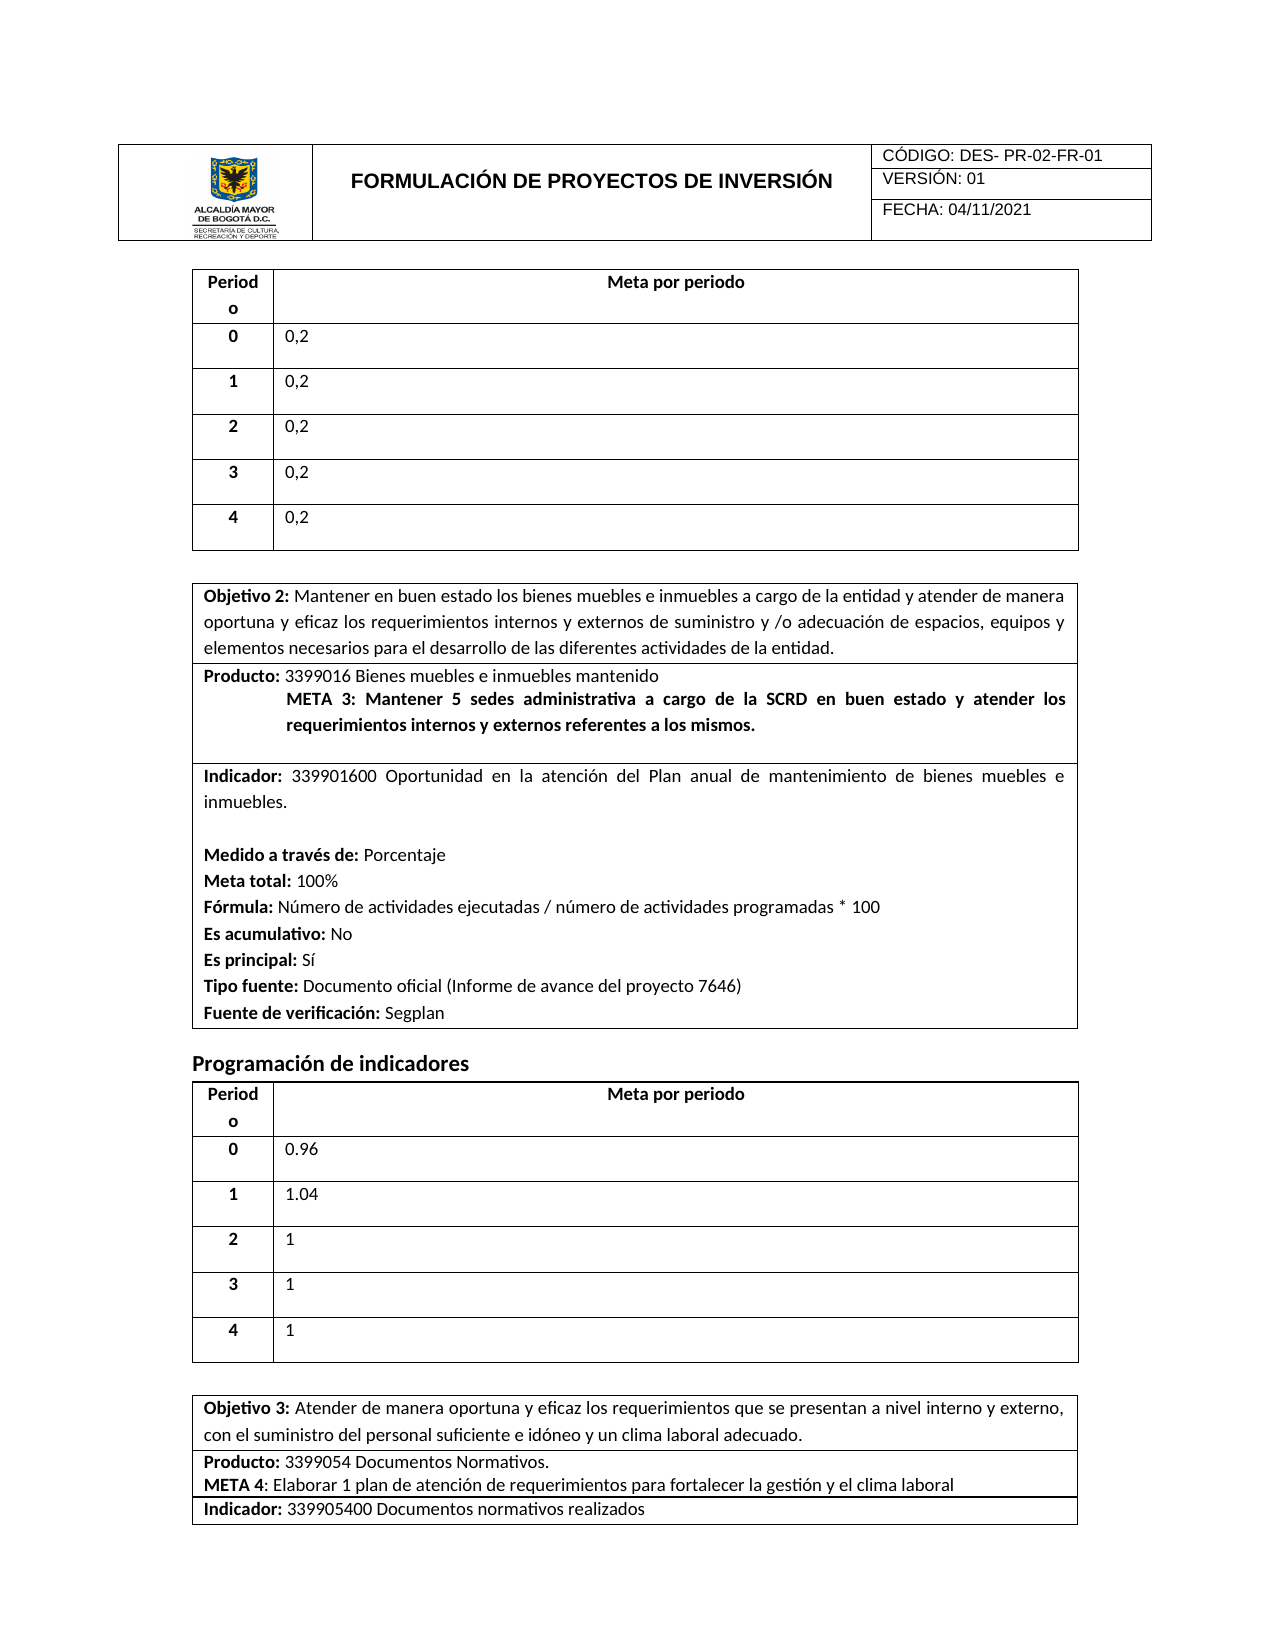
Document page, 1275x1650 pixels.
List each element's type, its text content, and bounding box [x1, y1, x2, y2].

table_cell Indicador: 339901600 Oportunidad en la atención del Plan anual de mantenimiento de bienes muebles e inmuebles. Medido a través de: Porcentaje Meta total: 100% Fórmula: Número de actividades ejecutadas / número de actividades programadas * 100 Es acumulativo: No Es principal: Sí Tipo fuente: Documento oficial (Informe de avance del proyecto 7646) Fuente de verificación: Segplan [193, 764, 1077, 1028]
table_cell 0,2 [274, 460, 1078, 504]
table_cell 0 [193, 1137, 273, 1181]
table_cell 1 [193, 369, 273, 413]
table_cell 1 [274, 1273, 1078, 1317]
table_header Periodo [193, 270, 273, 323]
picture [190, 155, 281, 240]
table_cell 0,2 [274, 505, 1078, 549]
table_cell Producto: 3399016 Bienes muebles e inmuebles mantenido META 3: Mantener 5 sedes administrativa a cargo de la SCRD en buen estado y atender los requerimientos internos y externos referentes a los mismos. [193, 664, 1077, 763]
table_cell 2 [193, 415, 273, 459]
table_cell 1 [274, 1318, 1078, 1362]
table_cell 4 [193, 505, 273, 549]
table_header Objetivo 3: Atender de manera oportuna y eficaz los requerimientos que se presentan a nivel interno y externo, con el suministro del personal suficiente e idóneo y un clima laboral adecuado. [193, 1396, 1077, 1449]
table_header Periodo [193, 1083, 273, 1136]
table_cell 2 [193, 1227, 273, 1272]
table_cell 1 [193, 1182, 273, 1226]
table_cell 0 [193, 324, 273, 368]
table_header Meta por periodo [274, 270, 1078, 323]
text Programación de indicadores [192, 1049, 1157, 1077]
table_cell 3 [193, 1273, 273, 1317]
table_cell 1.04 [274, 1182, 1078, 1226]
table_cell 0,2 [274, 415, 1078, 459]
table_cell 3 [193, 460, 273, 504]
table_cell Producto: 3399054 Documentos Normativos. META 4: Elaborar 1 plan de atención de requerimientos para fortalecer la gestión y el clima laboral [193, 1451, 1077, 1496]
table_cell 1 [274, 1227, 1078, 1272]
table_header Meta por periodo [274, 1083, 1078, 1136]
table_cell 0.96 [274, 1137, 1078, 1181]
table_cell 4 [193, 1318, 273, 1362]
table_cell 0,2 [274, 324, 1078, 368]
table_header Objetivo 2: Mantener en buen estado los bienes muebles e inmuebles a cargo de la entidad y atender de manera oportuna y eficaz los requerimientos internos y externos de suministro y /o adecuación de espacios, equipos y elementos necesarios para el desarrollo de las diferentes actividades de la entidad. [193, 584, 1077, 663]
table_cell 0,2 [274, 369, 1078, 413]
